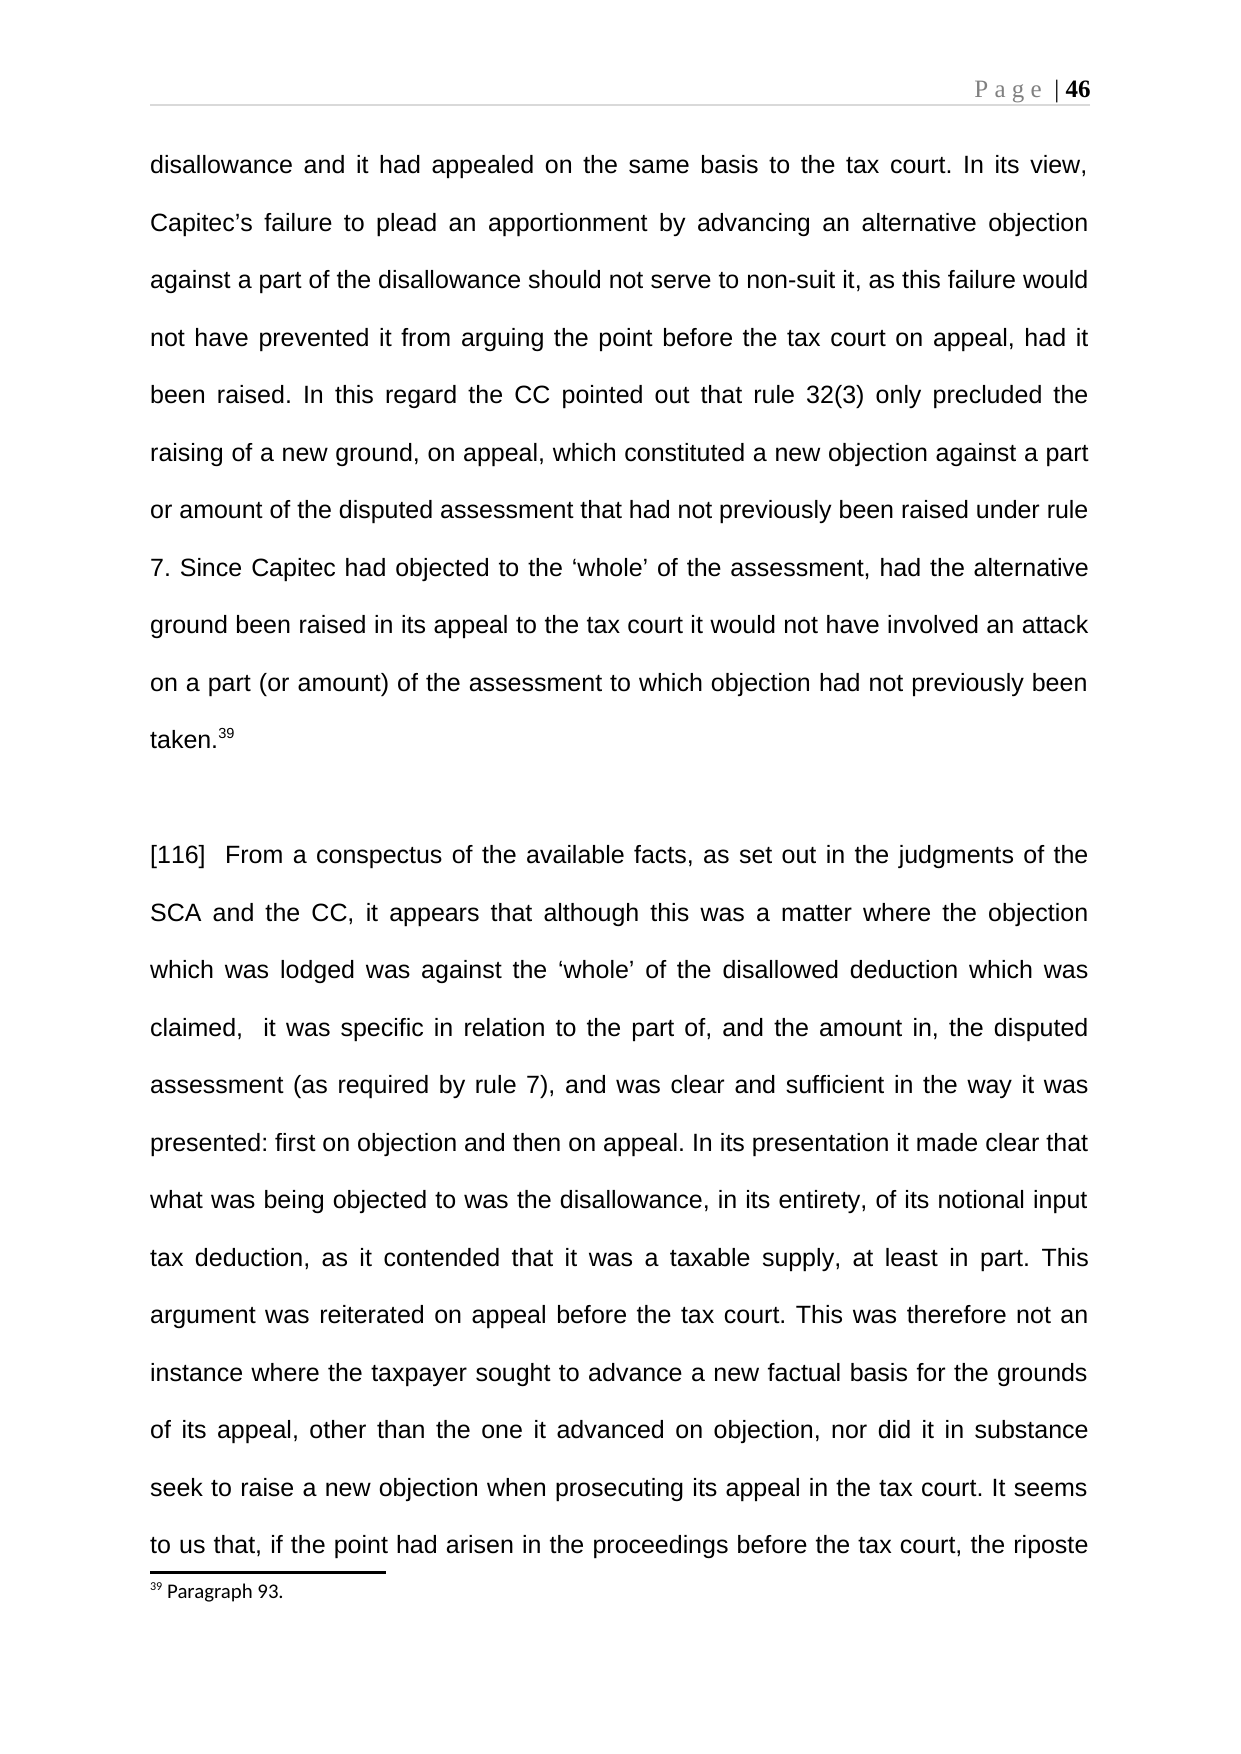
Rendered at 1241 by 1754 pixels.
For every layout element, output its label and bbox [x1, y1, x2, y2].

text [150, 150, 1090, 754]
text [150, 840, 1090, 1559]
